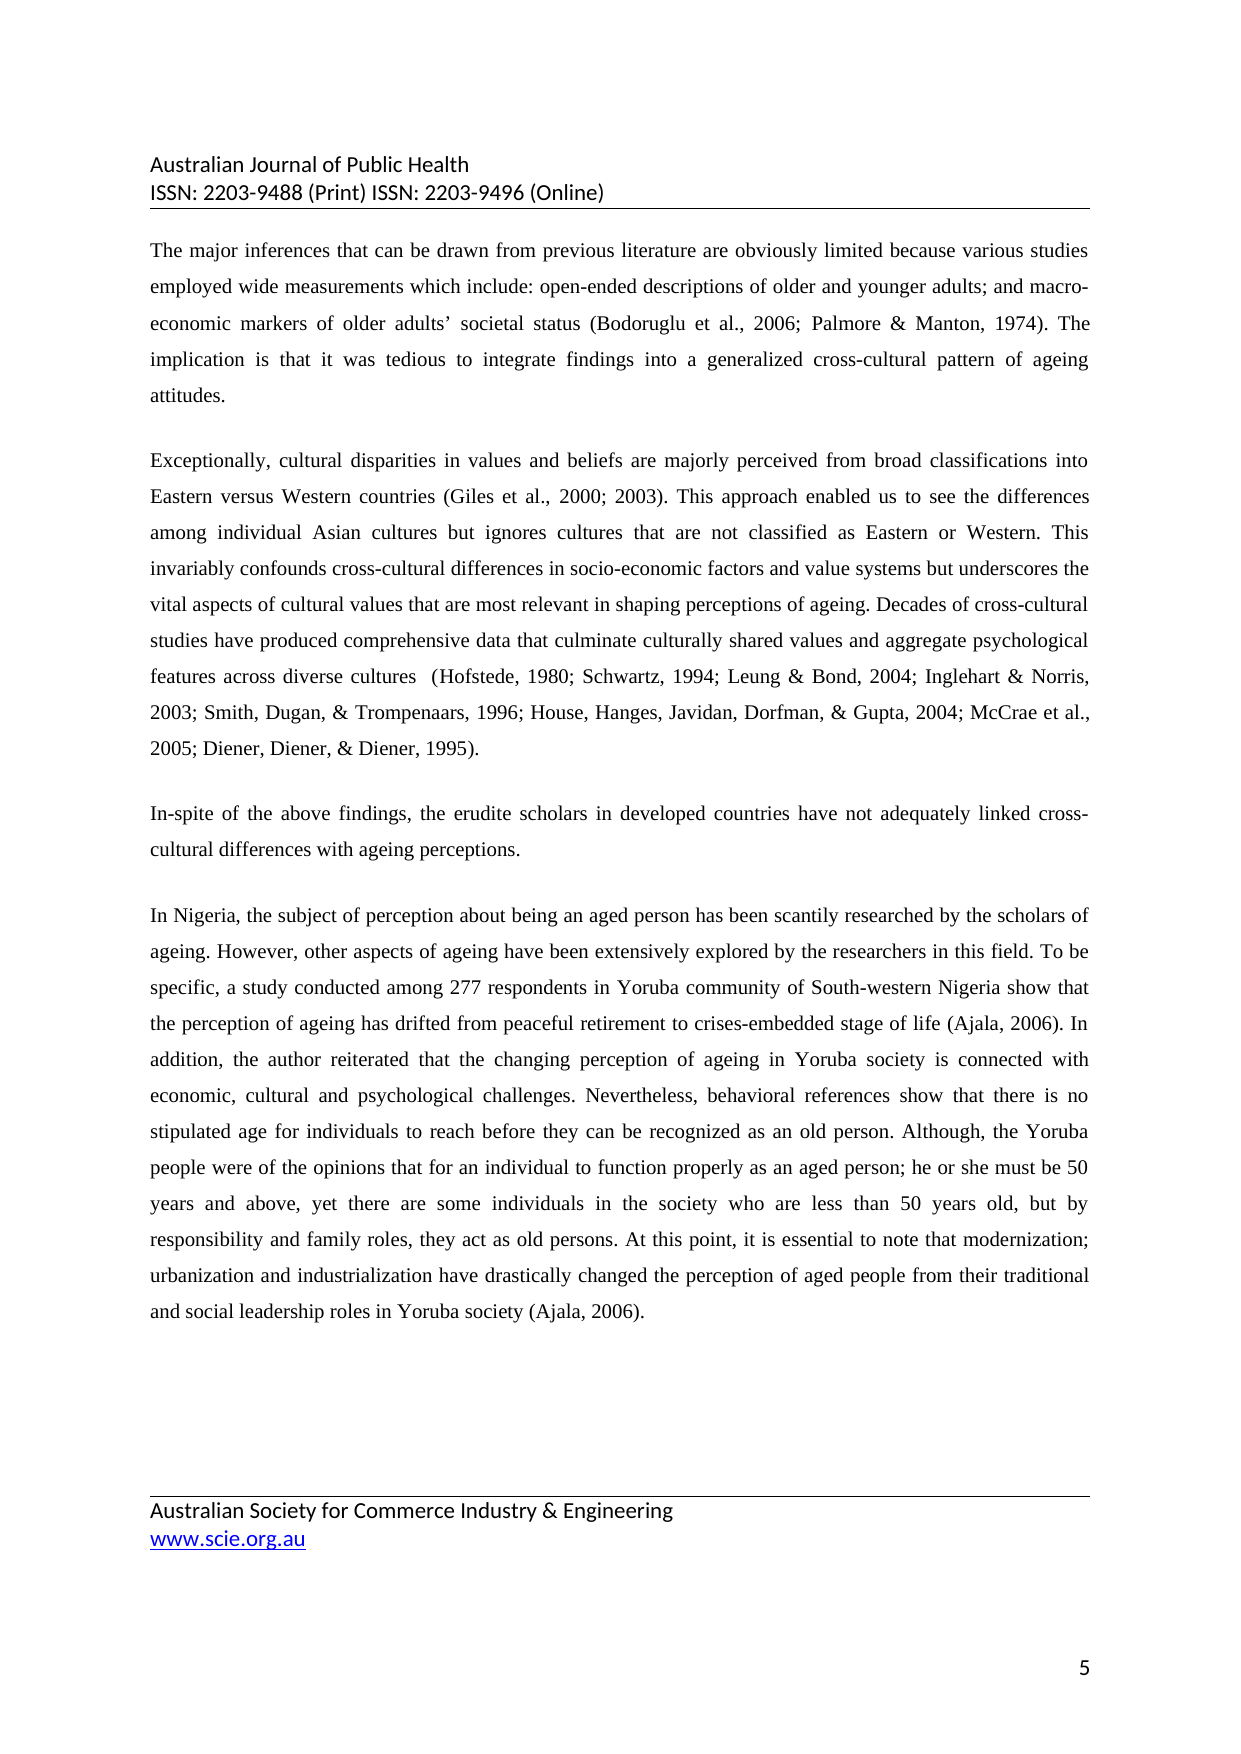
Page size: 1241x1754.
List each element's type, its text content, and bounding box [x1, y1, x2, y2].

text In-spite of the above findings, the erudite scholars in developed countries have not adequately linked cross-cultural differences with ageing perceptions. [150, 801, 1090, 861]
text Exceptionally, cultural disparities in values and beliefs are majorly perceived from broad classifications into Eastern versus Western countries (Giles et al., 2000; 2003). This approach enabled us to see the differences among individual Asian cultures but ignores cultures that are not classified as Eastern or Western. This invariably confounds cross-cultural differences in socio-economic factors and value systems but underscores the vital aspects of cultural values that are most relevant in shaping perceptions of ageing. Decades of cross-cultural studies have produced comprehensive data that culminate culturally shared values and aggregate psychological features across diverse cultures (Hofstede, 1980; Schwartz, 1994; Leung & Bond, 2004; Inglehart & Norris, 2003; Smith, Dugan, & Trompenaars, 1996; House, Hanges, Javidan, Dorfman, & Gupta, 2004; McCrae et al., 2005; Diener, Diener, & Diener, 1995). [150, 448, 1090, 760]
text ISSN: 2203-9488 (Print) ISSN: 2203-9496 (Online) [150, 178, 1090, 208]
text The major inferences that can be drawn from previous literature are obviously limited because various studies employed wide measurements which include: open-ended descriptions of older and younger adults; and macro-economic markers of older adults’ societal status (Bodoruglu et al., 2006; Palmore & Manton, 1974). The implication is that it was tedious to integrate findings into a generalized cross-cultural pattern of ageing attitudes. [150, 238, 1090, 407]
text In Nigeria, the subject of perception about being an aged person has been scantily researched by the scholars of ageing. However, other aspects of ageing have been extensively explored by the researchers in this field. To be specific, a study conducted among 277 respondents in Yoruba community of South-western Nigeria show that the perception of ageing has drifted from peaceful retirement to crises-embedded stage of life (Ajala, 2006). In addition, the author reiterated that the changing perception of ageing in Yoruba society is connected with economic, cultural and psychological challenges. Nevertheless, behavioral references show that there is no stipulated age for individuals to reach before they can be recognized as an old person. Although, the Yoruba people were of the opinions that for an individual to function properly as an aged person; he or she must be 50 years and above, yet there are some individuals in the society who are less than 50 years old, but by responsibility and family roles, they act as old persons. At this point, it is essential to note that modernization; urbanization and industrialization have drastically changed the perception of aged people from their traditional and social leadership roles in Yoruba society (Ajala, 2006). [150, 902, 1090, 1323]
text Australian Journal of Public Health [150, 150, 1090, 178]
text Australian Society for Commerce Industry & Engineering [150, 1497, 1090, 1524]
text www.scie.org.au [150, 1524, 1090, 1553]
